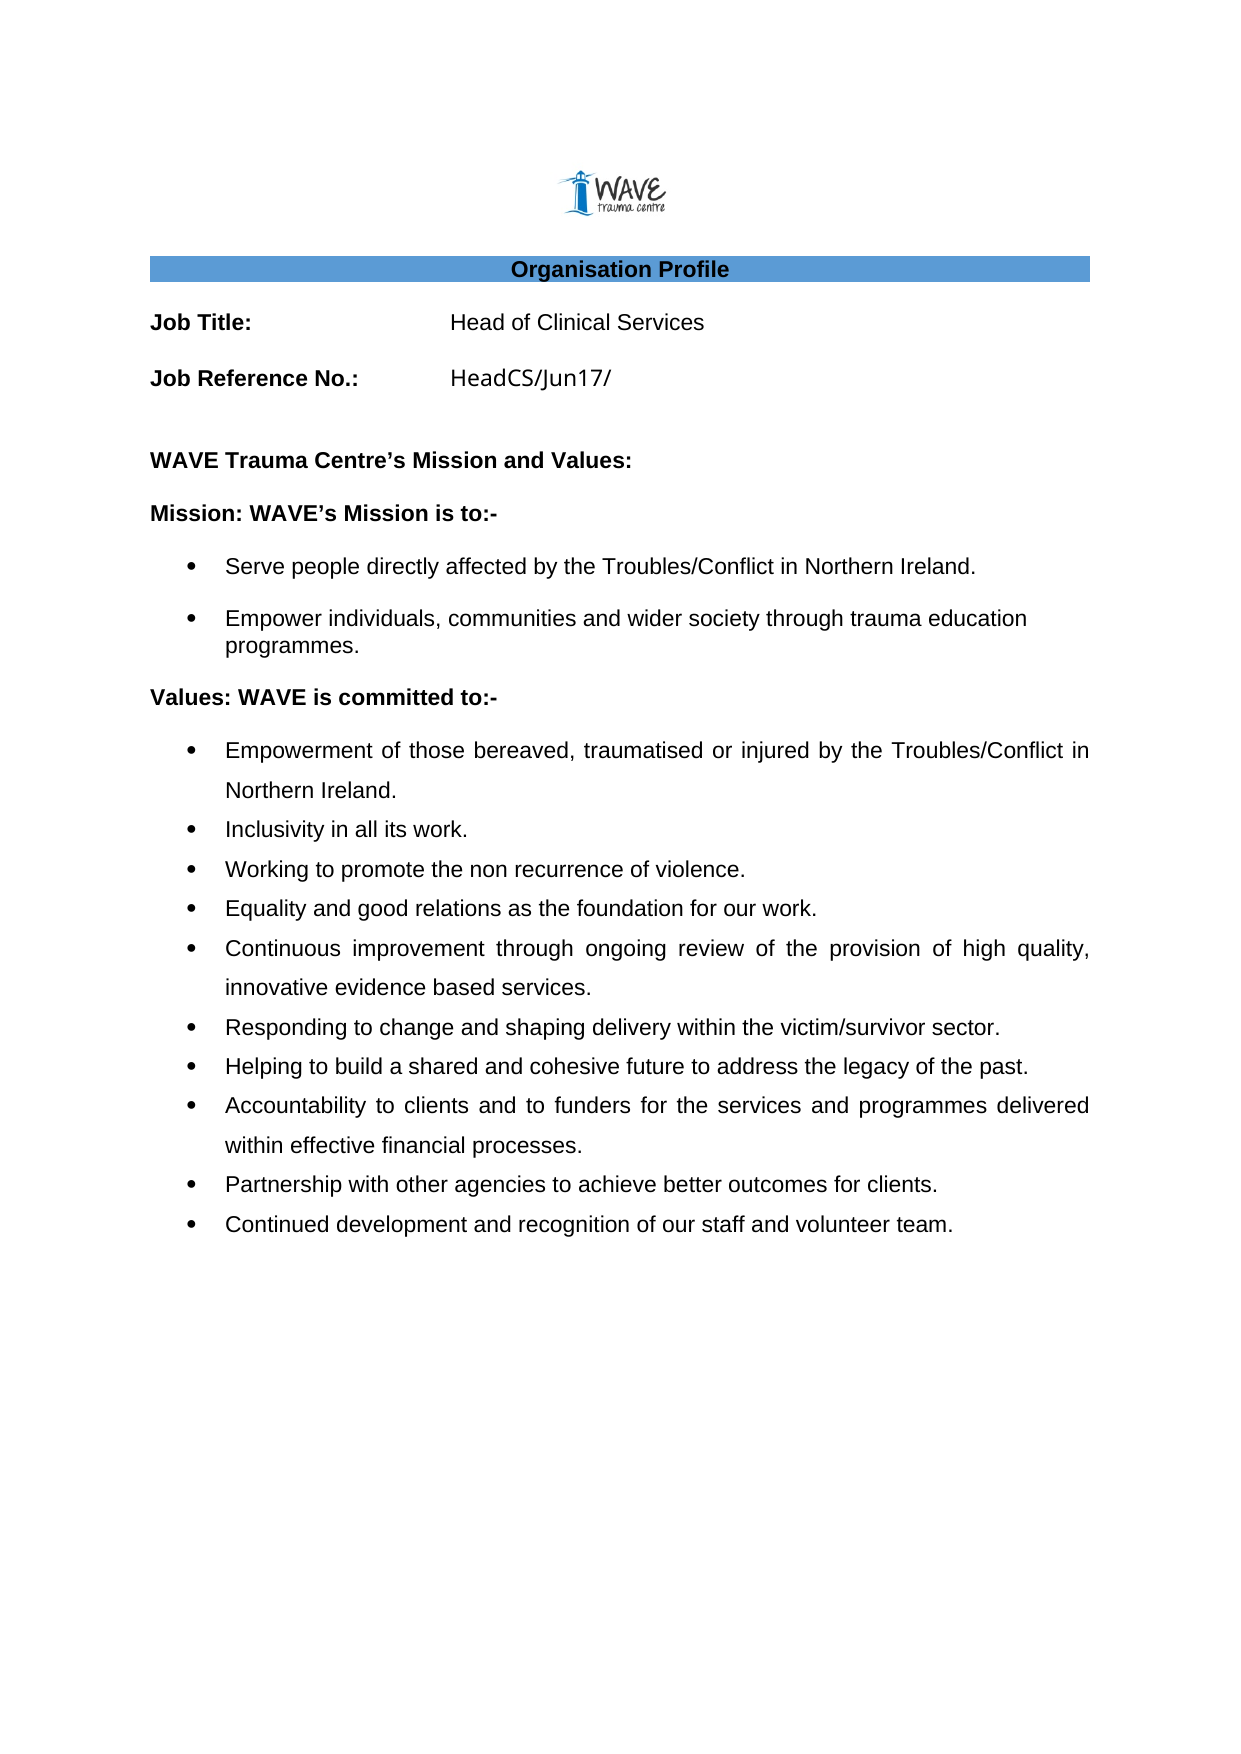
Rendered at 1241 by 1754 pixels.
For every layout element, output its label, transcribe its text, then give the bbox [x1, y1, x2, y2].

list Helping to build a shared and cohesive future to address the legacy of the past. [187, 1053, 1090, 1079]
list Empower individuals, communities and wider society through trauma education programmes. [187, 605, 1090, 658]
list Continued development and recognition of our staff and volunteer team. [187, 1211, 1090, 1237]
text Values: WAVE is committed to:- [150, 684, 1090, 711]
text Job Reference No.: HeadCS/Jun17/ [150, 362, 1090, 393]
picture [528, 150, 712, 243]
list Continuous improvement through ongoing review of the provision of high quality, innovative evidence based services. [187, 934, 1090, 1000]
text WAVE Trauma Centre’s Mission and Values: [150, 447, 1090, 473]
text Organisation Profile [150, 256, 1090, 282]
list Accountability to clients and to funders for the services and programmes delivered within effective financial processes. [187, 1092, 1090, 1158]
list Empowerment of those bereaved, traumatised or injured by the Troubles/Conflict in Northern Ireland. [187, 737, 1090, 803]
list Working to promote the non recurrence of violence. [187, 856, 1090, 882]
text Mission: WAVE’s Mission is to:- [150, 500, 1090, 526]
list Partnership with other agencies to achieve better outcomes for clients. [187, 1171, 1090, 1198]
list Equality and good relations as the foundation for our work. [187, 895, 1090, 921]
list Serve people directly affected by the Troubles/Conflict in Northern Ireland. [187, 553, 1090, 579]
text Job Title: Head of Clinical Services [150, 309, 1090, 335]
list Responding to change and shaping delivery within the victim/survivor sector. [187, 1013, 1090, 1040]
list Inclusivity in all its work. [187, 816, 1090, 842]
